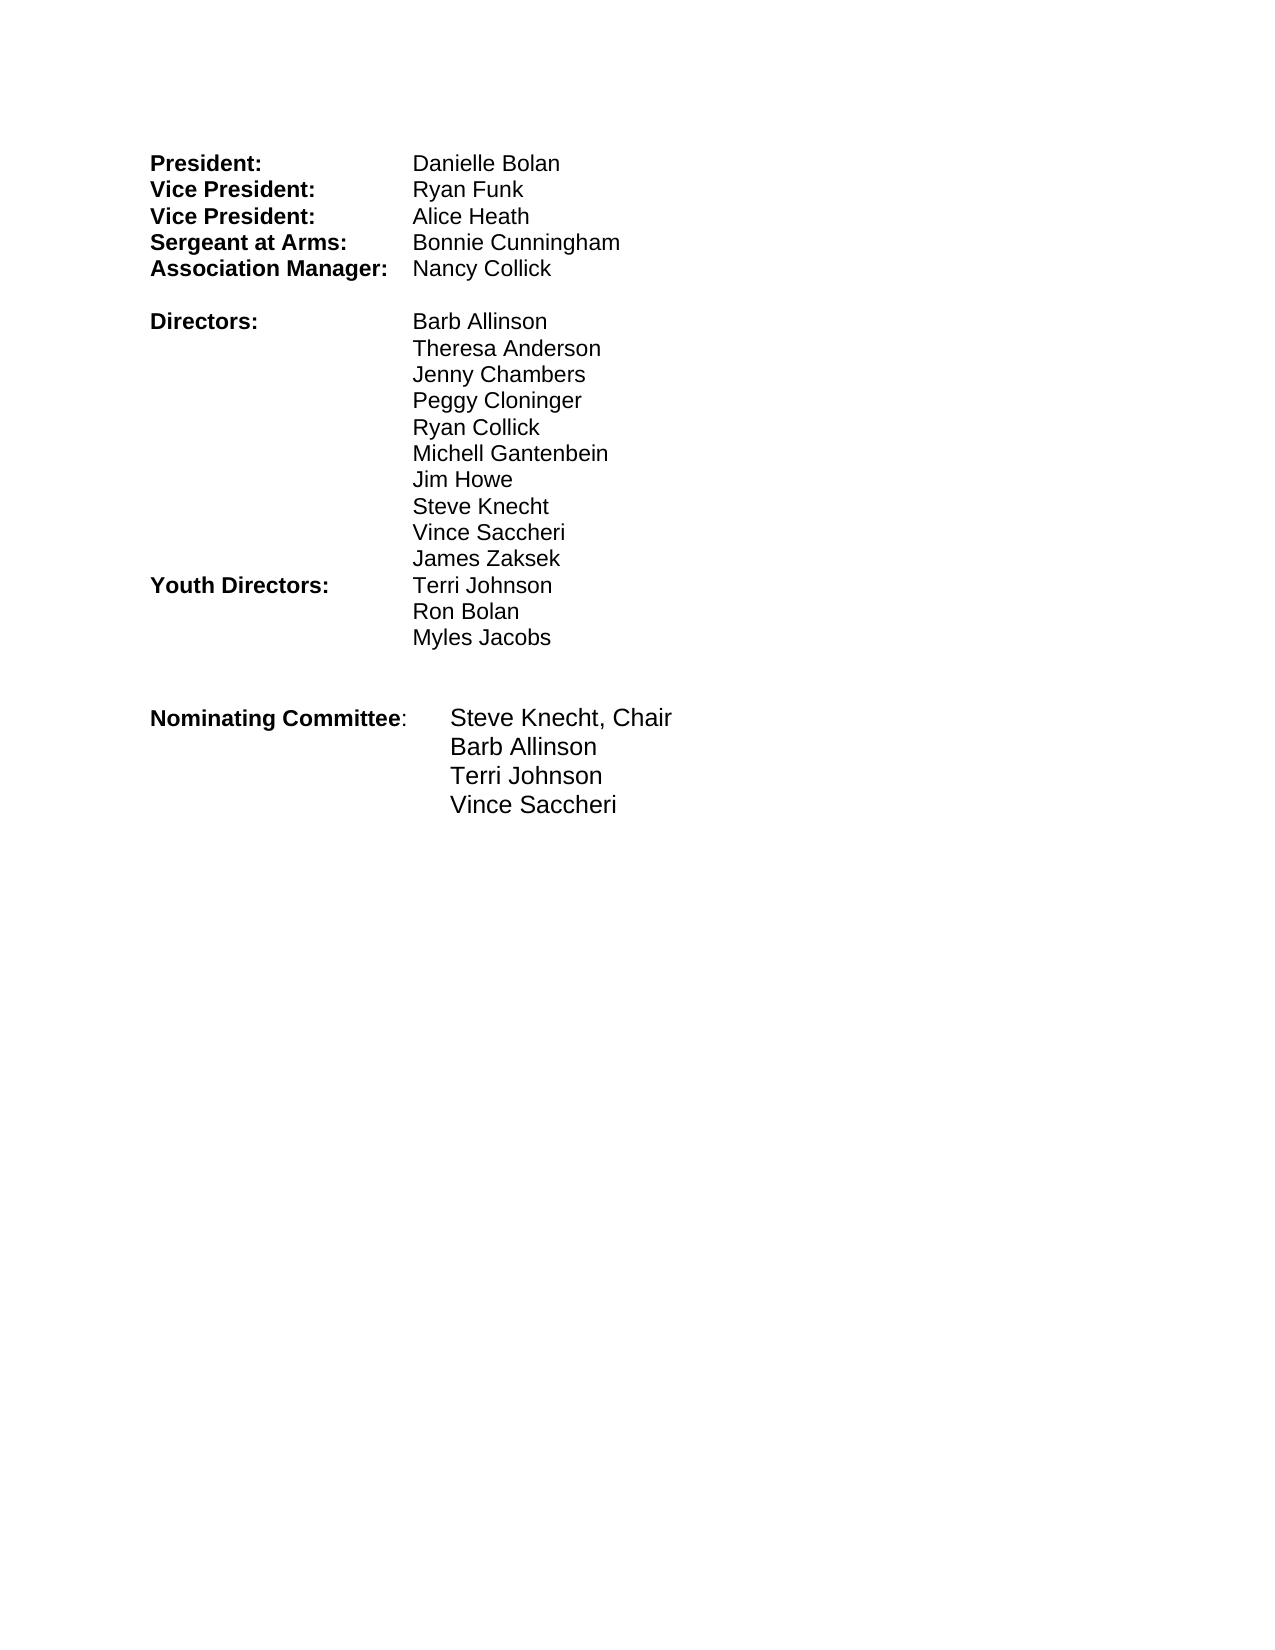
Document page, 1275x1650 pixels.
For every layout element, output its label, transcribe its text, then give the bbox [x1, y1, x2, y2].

text Vice President: Ryan Funk [150, 176, 1125, 203]
text Steve Knecht [150, 493, 1125, 519]
text Jenny Chambers [150, 361, 1125, 387]
text Jim Howe [150, 466, 1125, 493]
text Association Manager: Nancy Collick [150, 255, 1125, 282]
text Directors: Barb Allinson [150, 308, 1125, 334]
text Youth Directors: Terri Johnson [150, 572, 1125, 598]
text Nominating Committee: Steve Knecht, Chair [150, 703, 1125, 732]
text Vince Saccheri [150, 790, 1125, 818]
text Theresa Anderson [150, 334, 1125, 361]
text James Zaksek [150, 545, 1125, 572]
text Ron Bolan [150, 598, 1125, 624]
text President: Danielle Bolan [150, 150, 1125, 176]
text Peggy Cloninger [150, 387, 1125, 413]
text Barb Allinson [375, 732, 1125, 761]
text Sergeant at Arms: Bonnie Cunningham [150, 229, 1125, 255]
text Terri Johnson [375, 761, 1125, 790]
text Vince Saccheri [150, 519, 1125, 545]
text Myles Jacobs [150, 624, 1125, 651]
text Vice President: Alice Heath [150, 203, 1125, 229]
text Ryan Collick [150, 413, 1125, 440]
text Michell Gantenbein [150, 440, 1125, 466]
